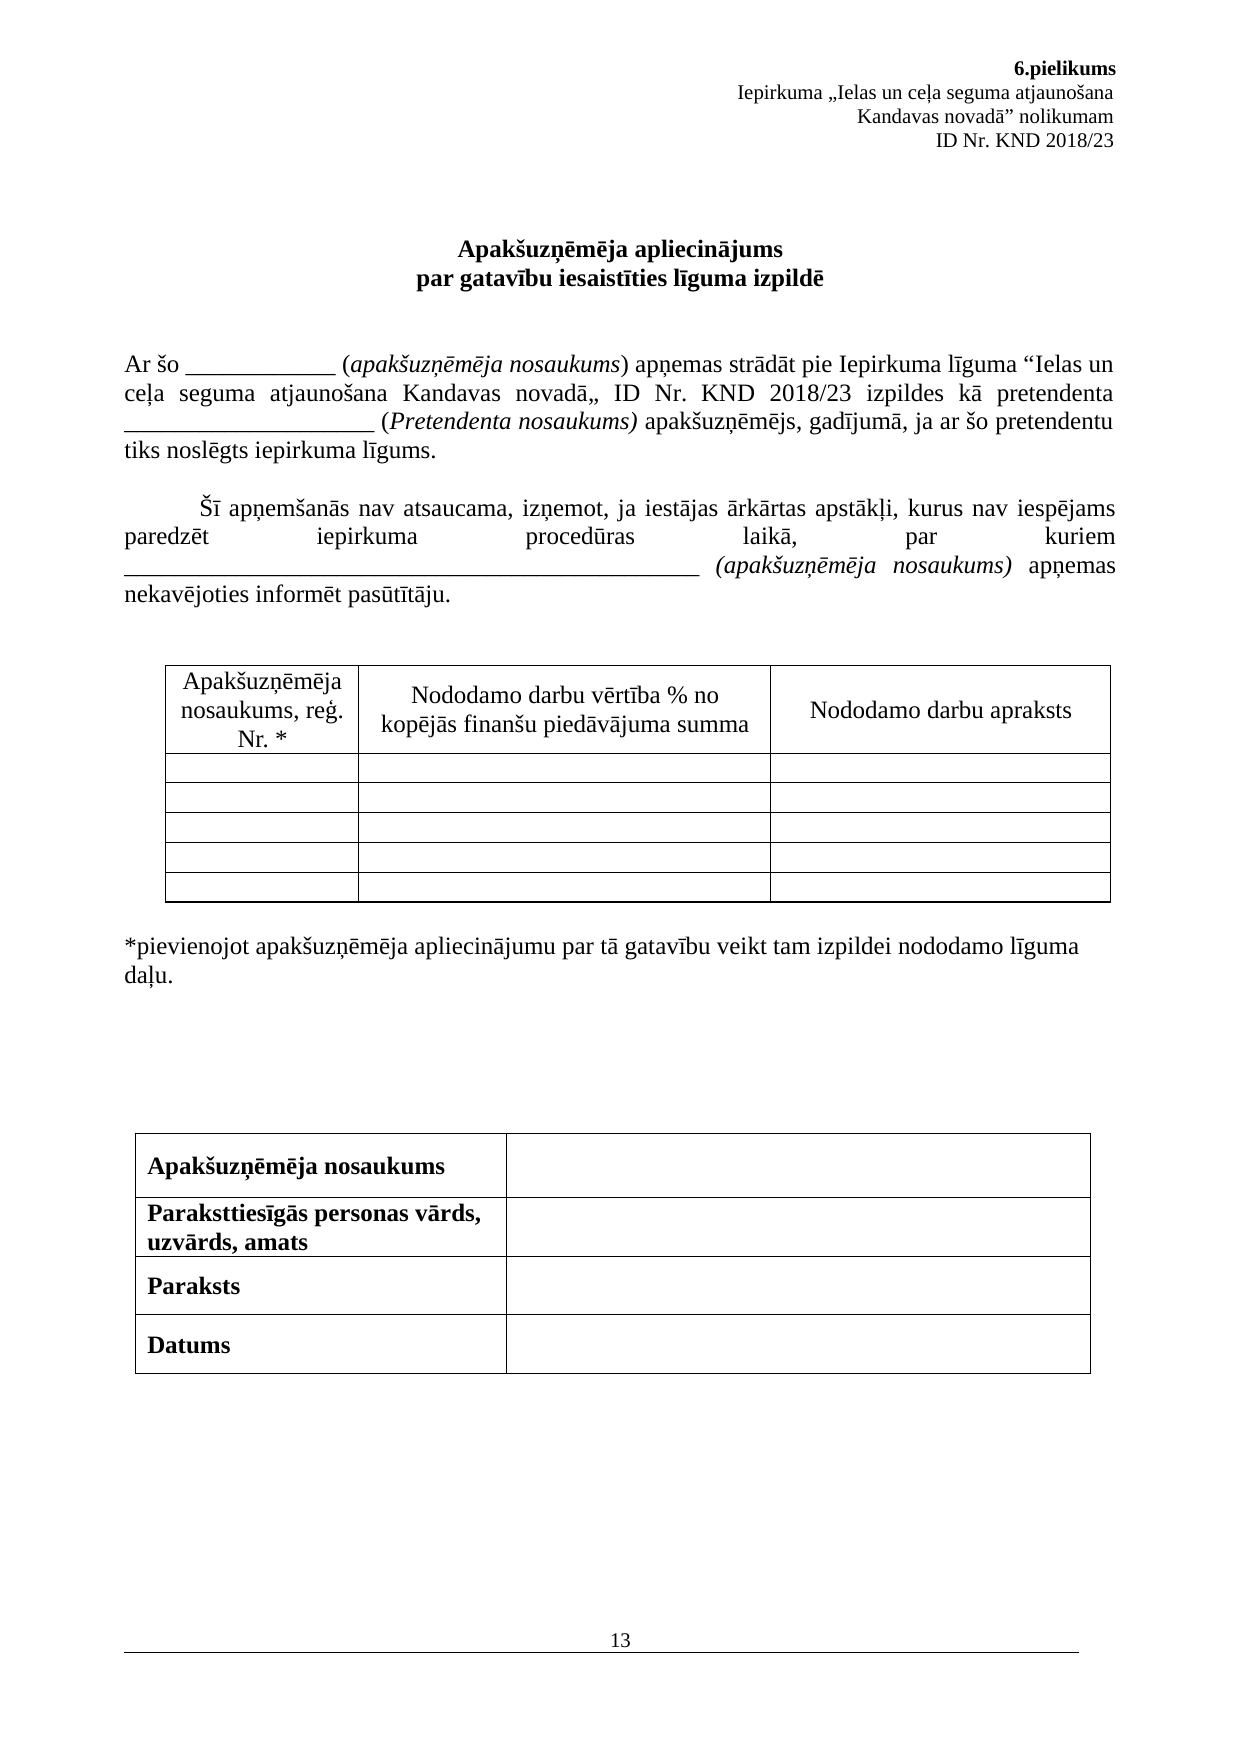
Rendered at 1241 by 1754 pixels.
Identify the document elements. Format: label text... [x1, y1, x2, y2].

table_header [507, 1134, 1090, 1197]
table_cell Paraksts [136, 1257, 506, 1314]
table_cell Datums [136, 1315, 506, 1373]
table_cell [771, 813, 1110, 842]
table_cell [359, 873, 770, 901]
table_cell [507, 1257, 1090, 1314]
table_cell [771, 873, 1110, 901]
table_cell [771, 754, 1110, 782]
table_cell [507, 1198, 1090, 1256]
table_cell [771, 843, 1110, 872]
text Šī apņemšanās nav atsaucama, izņemot, ja iestājas ārkārtas apstākļi, kurus nav iespējams paredzēt iepirkuma procedūras laikā, par kuriem ______________________________________________ (apakšuzņēmēja nosaukums) apņemas nekavējoties informēt pasūtītāju. [124, 493, 1116, 608]
table_cell [507, 1315, 1090, 1373]
table_header Apakšuzņēmēja nosaukums [136, 1134, 506, 1197]
table_cell [166, 813, 358, 842]
text *pievienojot apakšuzņēmēja apliecinājumu par tā gatavību veikt tam izpildei nododamo līguma daļu. [124, 931, 1116, 989]
text Kandavas novadā” nolikumam [213, 104, 1114, 128]
text Iepirkuma „Ielas un ceļa seguma atjaunošana [213, 80, 1114, 104]
table_cell [359, 754, 770, 782]
text Ar šo ____________ (apakšuzņēmēja nosaukums) apņemas strādāt pie Iepirkuma līguma “Ielas un ceļa seguma atjaunošana Kandavas novadā„ ID Nr. KND 2018/23 izpildes kā pretendenta ____________________ (Pretendenta nosaukums) apakšuzņēmējs, gadījumā, ja ar šo pretendentu tiks noslēgts iepirkuma . [124, 349, 1114, 464]
text Apakšuzņēmēja apliecinājums [124, 234, 1116, 263]
table_cell [359, 783, 770, 812]
text par gatavību iesaistīties līguma izpildē [124, 263, 1116, 291]
table_cell [359, 843, 770, 872]
text ID Nr. KND 2018/23 [213, 128, 1114, 152]
table_header Nododamo darbu apraksts [771, 666, 1110, 752]
table_cell Paraksttiesīgās personas vārds, uzvārds, amats [136, 1198, 506, 1256]
table_cell [166, 754, 358, 782]
table_cell [166, 873, 358, 901]
table_cell [359, 813, 770, 842]
table_header Nododamo darbu vērtība % no kopējās finanšu piedāvājuma summa [359, 666, 770, 752]
table_header Apakšuzņēmēja nosaukums, reģ. Nr. * [166, 666, 358, 752]
table_cell [166, 843, 358, 872]
text 6.pielikums [124, 56, 1116, 80]
table_cell [166, 783, 358, 812]
table_cell [771, 783, 1110, 812]
